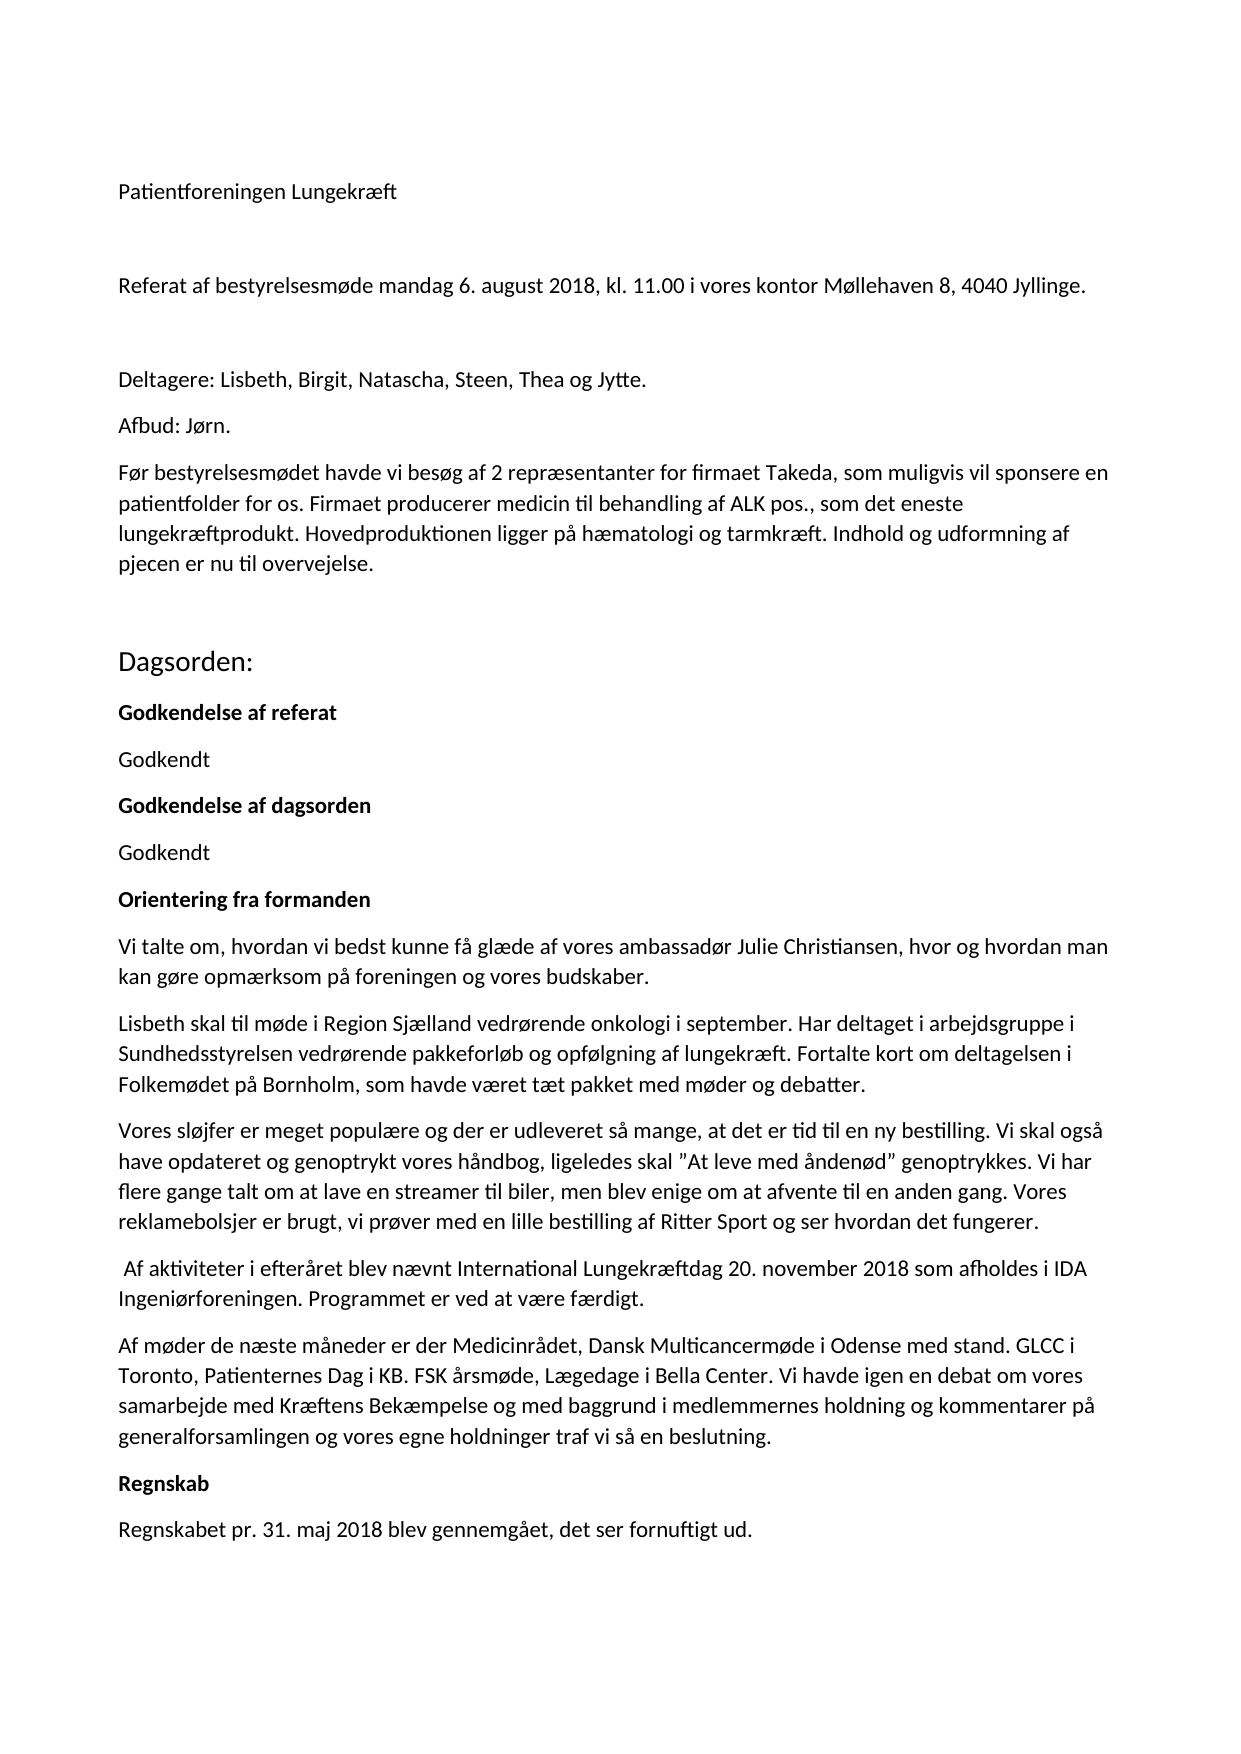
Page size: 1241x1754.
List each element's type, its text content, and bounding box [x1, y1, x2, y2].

text Vores sløjfer er meget populære og der er udleveret så mange, at det er tid til en ny bestilling. Vi skal også have opdateret og genoptrykt vores håndbog, ligeledes skal ”At leve med åndenød” genoptrykkes. Vi har flere gange talt om at lave en streamer til biler, men blev enige om at afvente til en anden gang. Vores reklamebolsjer er brugt, vi prøver med en lille bestilling af Ritter Sport og ser hvordan det fungerer. [118, 1117, 1122, 1235]
text Orientering fra formanden [118, 885, 1122, 913]
text Patientforeningen Lungekræft [118, 177, 1122, 205]
text Godkendelse af referat [118, 698, 1122, 726]
text Godkendt [118, 745, 1122, 773]
text Referat af bestyrelsesmøde mandag 6. august 2018, kl. 11.00 i vores kontor Møllehaven 8, 4040 Jyllinge. [118, 271, 1122, 299]
text Deltagere: Lisbeth, Birgit, Natascha, Steen, Thea og Jytte. [118, 365, 1122, 393]
text Af møder de næste måneder er der Medicinrådet, Dansk Multicancermøde i Odense med stand. GLCC i Toronto, Patienternes Dag i KB. FSK årsmøde, Lægedage i Bella Center. Vi havde igen en debat om vores samarbejde med Kræftens Bekæmpelse og med baggrund i medlemmernes holdning og kommentarer på generalforsamlingen og vores egne holdninger traf vi så en beslutning. [118, 1331, 1122, 1450]
text Regnskabet pr. 31. maj 2018 blev gennemgået, det ser fornuftigt ud. [118, 1516, 1122, 1544]
text Regnskab [118, 1469, 1122, 1497]
text Af aktiviteter i efteråret blev nævnt International Lungekræftdag 20. november 2018 som afholdes i IDA Ingeniørforeningen. Programmet er ved at være færdigt. [118, 1254, 1122, 1312]
text Godkendt [118, 838, 1122, 867]
text Godkendelse af dagsorden [118, 792, 1122, 820]
text Vi talte om, hvordan vi bedst kunne få glæde af vores ambassadør Julie Christiansen, hvor og hvordan man kan gøre opmærksom på foreningen og vores budskaber. [118, 932, 1122, 991]
text Afbud: Jørn. [118, 412, 1122, 439]
text Lisbeth skal til møde i Region Sjælland vedrørende onkologi i september. Har deltaget i arbejdsgruppe i Sundhedsstyrelsen vedrørende pakkeforløb og opfølgning af lungekræft. Fortalte kort om deltagelsen i Folkemødet på Bornholm, som havde været tæt pakket med møder og debatter. [118, 1009, 1122, 1098]
text Før bestyrelsesmødet havde vi besøg af 2 repræsentanter for firmaet Takeda, som muligvis vil sponsere en patientfolder for os. Firmaet producerer medicin til behandling af ALK pos., som det eneste lungekræftprodukt. Hovedproduktionen ligger på hæmatologi og tarmkræft. Indhold og udformning af pjecen er nu til overvejelse. [118, 458, 1122, 577]
text Dagsorden: [118, 643, 1122, 678]
